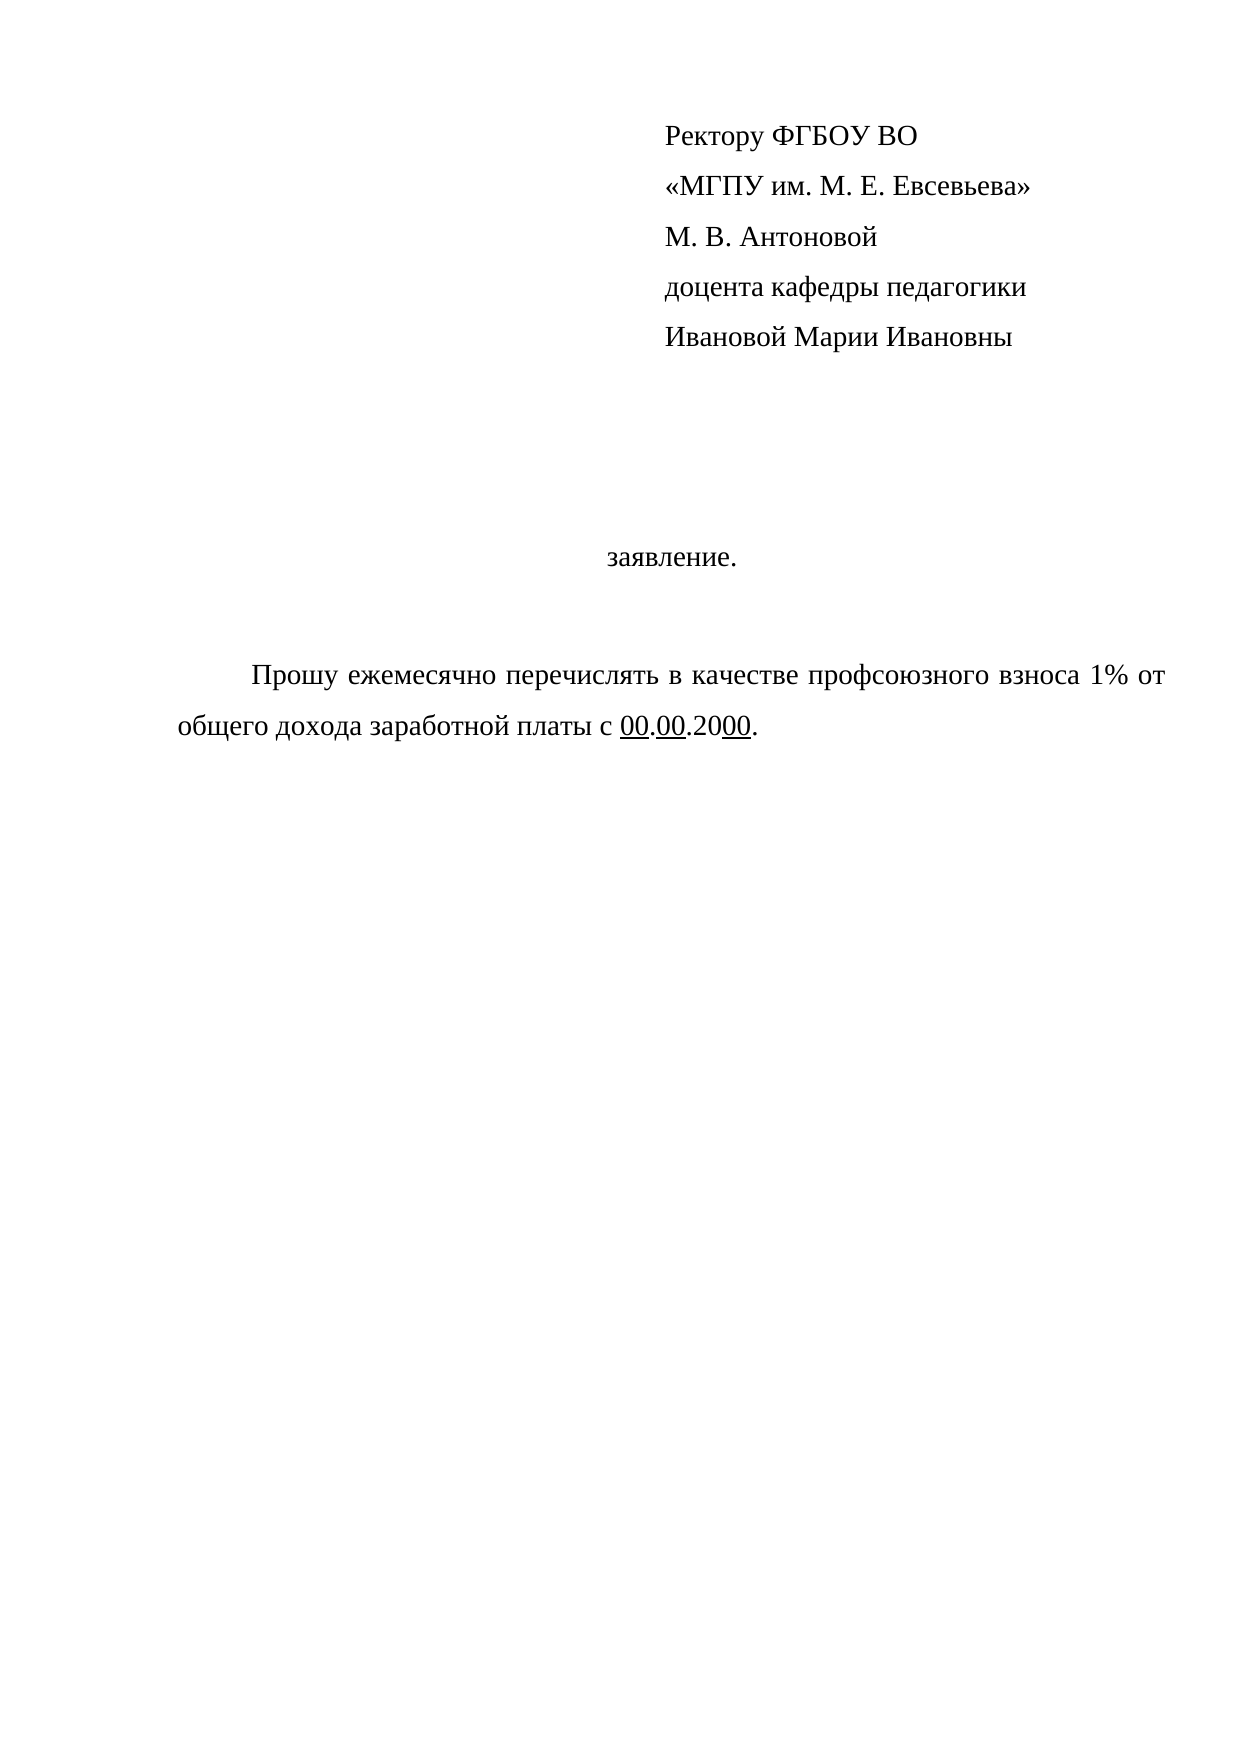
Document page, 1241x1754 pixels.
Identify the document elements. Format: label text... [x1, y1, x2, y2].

text Ректору ФГБОУ ВО [664, 118, 1196, 152]
text доцента кафедры педагогики [664, 269, 1196, 303]
text заявление. [177, 539, 1167, 572]
text Прошу ежемесячно перечислять в качестве профсоюзного взноса 1% от общего дохода заработной платы с 00.00.2000. [177, 657, 1167, 741]
text М. В. Антоновой [664, 219, 1196, 252]
text «МГПУ им. М. Е. Евсевьева» [664, 168, 1196, 202]
text Ивановой Марии Ивановны [664, 319, 1196, 353]
